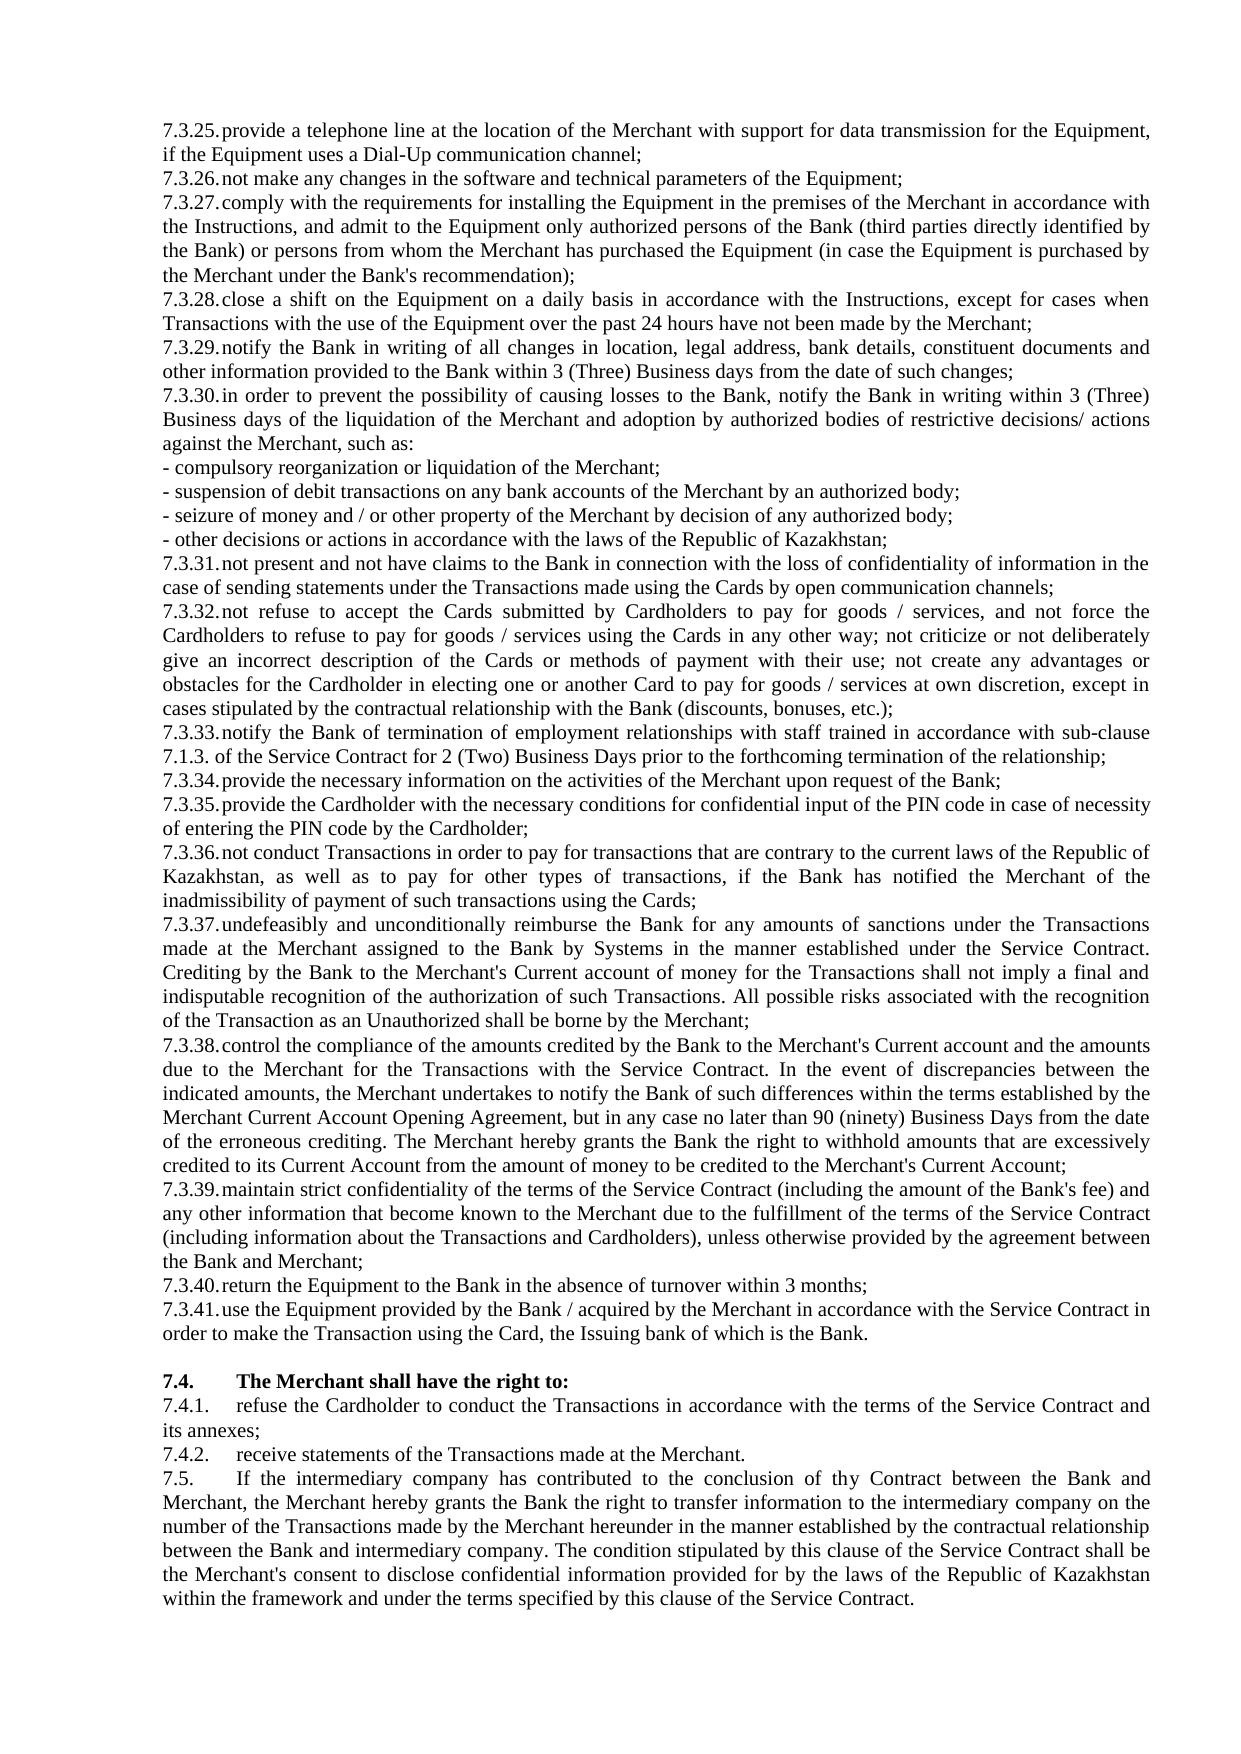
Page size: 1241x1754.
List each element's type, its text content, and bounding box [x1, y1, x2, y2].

list not present and not have claims to the Bank in connection with the loss of confidentiality of information in the case of sending statements under the Transactions made using the Cards by open communication channels; [162, 551, 1152, 599]
text - suspension of debit transactions on any bank accounts of the Merchant by an authorized body; [162, 479, 1152, 503]
list provide the necessary information on the activities of the Merchant upon request of the Bank; [162, 768, 1152, 792]
text - seizure of money and / or other property of the Merchant by decision of any authorized body; [162, 503, 1152, 527]
list use the Equipment provided by the Bank / acquired by the Merchant in accordance with the Service Contract in order to make the Transaction using the Card, the Issuing bank of which is the Bank. [162, 1297, 1152, 1345]
list undefeasibly and unconditionally reimburse the Bank for any amounts of sanctions under the Transactions made at the Merchant assigned to the Bank by Systems in the manner established under the Service Contract. Crediting by the Bank to the Merchant's Current account of money for the Transactions shall not imply a final and indisputable recognition of the authorization of such Transactions. All possible risks associated with the recognition of the Transaction as an Unauthorized shall be borne by the Merchant; [162, 912, 1152, 1032]
list notify the Bank of termination of employment relationships with staff trained in accordance with sub-clause 7.1.3. of the Service Contract for 2 (Two) Business Days prior to the forthcoming termination of the relationship; [162, 720, 1152, 768]
list return the Equipment to the Bank in the absence of turnover within 3 months; [162, 1273, 1152, 1297]
list provide the Cardholder with the necessary conditions for confidential input of the PIN code in case of necessity of entering the PIN code by the Cardholder; [162, 792, 1152, 840]
text - other decisions or actions in accordance with the laws of the Republic of Kazakhstan; [162, 527, 1152, 551]
list notify the Bank in writing of all changes in location, legal address, bank details, constituent documents and other information provided to the Bank within 3 (Three) Business days from the date of such changes; [162, 335, 1152, 383]
text 7.5. If the intermediary company has contributed to the conclusion of thу Contract between the Bank and Merchant, the Merchant hereby grants the Bank the right to transfer information to the intermediary company on the number of the Transactions made by the Merchant hereunder in the manner established by the contractual relationship between the Bank and intermediary company. The condition stipulated by this clause of the Service Contract shall be the Merchant's consent to disclose confidential information provided for by the laws of the Republic of Kazakhstan within the framework and under the terms specified by this clause of the Service Contract. [162, 1466, 1152, 1610]
list close a shift on the Equipment on a daily basis in accordance with the Instructions, except for cases when Transactions with the use of the Equipment over the past 24 hours have not been made by the Merchant; [162, 287, 1152, 335]
list not conduct Transactions in order to pay for transactions that are contrary to the current laws of the Republic of Kazakhstan, as well as to pay for other types of transactions, if the Bank has notified the Merchant of the inadmissibility of payment of such transactions using the Cards; [162, 840, 1152, 912]
list provide a telephone line at the location of the Merchant with support for data transmission for the Equipment, if the Equipment uses a Dial-Up communication channel; [162, 118, 1152, 166]
list receive statements of the Transactions made at the Merchant. [162, 1442, 1152, 1466]
text 7.4. The Merchant shall have the right to: [162, 1369, 1152, 1393]
list maintain strict confidentiality of the terms of the Service Contract (including the amount of the Bank's fee) and any other information that become known to the Merchant due to the fulfillment of the terms of the Service Contract (including information about the Transactions and Cardholders), unless otherwise provided by the agreement between the Bank and Merchant; [162, 1177, 1152, 1273]
text - compulsory reorganization or liquidation of the Merchant; [162, 455, 1152, 479]
list comply with the requirements for installing the Equipment in the premises of the Merchant in accordance with the Instructions, and admit to the Equipment only authorized persons of the Bank (third parties directly identified by the Bank) or persons from whom the Merchant has purchased the Equipment (in case the Equipment is purchased by the Merchant under the Bank's recommendation); [162, 190, 1152, 287]
list not refuse to accept the Cards submitted by Cardholders to pay for goods / services, and not force the Cardholders to refuse to pay for goods / services using the Cards in any other way; not criticize or not deliberately give an incorrect description of the Cards or methods of payment with their use; not create any advantages or obstacles for the Cardholder in electing one or another Card to pay for goods / services at own discretion, except in cases stipulated by the contractual relationship with the Bank (discounts, bonuses, etc.); [162, 599, 1152, 720]
list control the compliance of the amounts credited by the Bank to the Merchant's Current account and the amounts due to the Merchant for the Transactions with the Service Contract. In the event of discrepancies between the indicated amounts, the Merchant undertakes to notify the Bank of such differences within the terms established by the Merchant Current Account Opening Agreement, but in any case no later than 90 (ninety) Business Days from the date of the erroneous crediting. The Merchant hereby grants the Bank the right to withhold amounts that are excessively credited to its Current Account from the amount of money to be credited to the Merchant's Current Account; [162, 1032, 1152, 1177]
list in order to prevent the possibility of causing losses to the Bank, notify the Bank in writing within 3 (Three) Business days of the liquidation of the Merchant and adoption by authorized bodies of restrictive decisions/ actions against the Merchant, such as: [162, 383, 1152, 455]
list not make any changes in the software and technical parameters of the Equipment; [162, 166, 1152, 190]
text 7.4.1. refuse the Cardholder to conduct the Transactions in accordance with the terms of the Service Contract and its annexes; [162, 1393, 1152, 1442]
